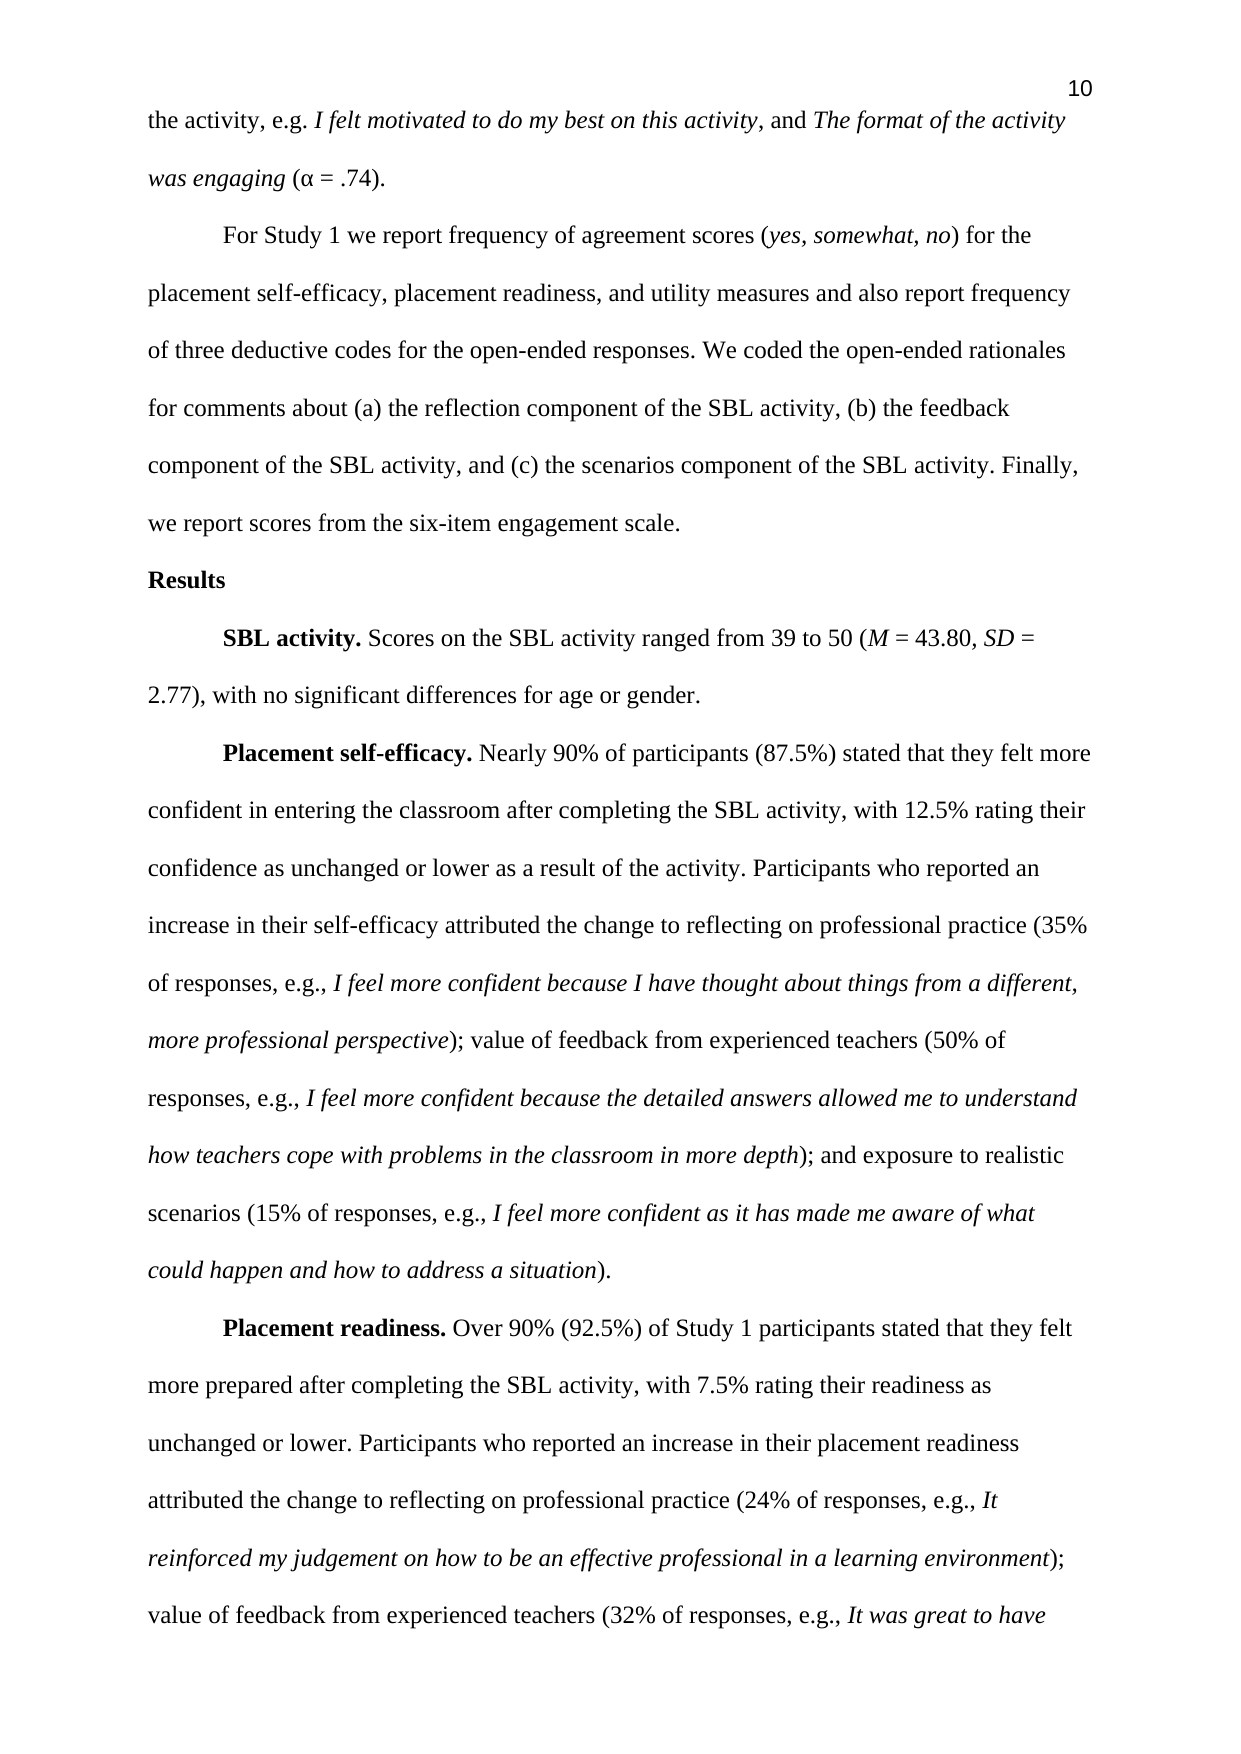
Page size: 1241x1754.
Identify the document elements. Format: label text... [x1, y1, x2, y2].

text For Study 1 we report frequency of agreement scores (yes, somewhat, no) for the placement self-efficacy, placement readiness, and utility measures and also report frequency of three deductive codes for the open-ended responses. We coded the open-ended rationales for comments about (a) the reflection component of the SBL activity, (b) the feedback component of the SBL activity, and (c) the scenarios component of the SBL activity. Finally, we report scores from the six-item engagement scale. [148, 220, 1093, 536]
text Results [148, 565, 1093, 594]
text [148, 105, 1093, 191]
text Placement self-efficacy. Nearly 90% of participants (87.5%) stated that they felt more confident in entering the classroom after completing the SBL activity, with 12.5% rating their confidence as unchanged or lower as a result of the activity. Participants who reported an increase in their self-efficacy attributed the change to reflecting on professional practice (35% of responses, e.g., I feel more confident because I have thought about things from a different, more professional perspective); value of feedback from experienced teachers (50% of responses, e.g., I feel more confident because the detailed answers allowed me to understand how teachers cope with problems in the classroom in more depth); and exposure to realistic scenarios (15% of responses, e.g., I feel more confident as it has made me aware of what could happen and how to address a situation). [148, 738, 1093, 1284]
subtitle SBL activity. Scores on the SBL activity ranged from 39 to 50 (M = 43.80, SD = 2.77), with no significant differences for age or gender. [148, 623, 1093, 709]
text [148, 1313, 1093, 1629]
